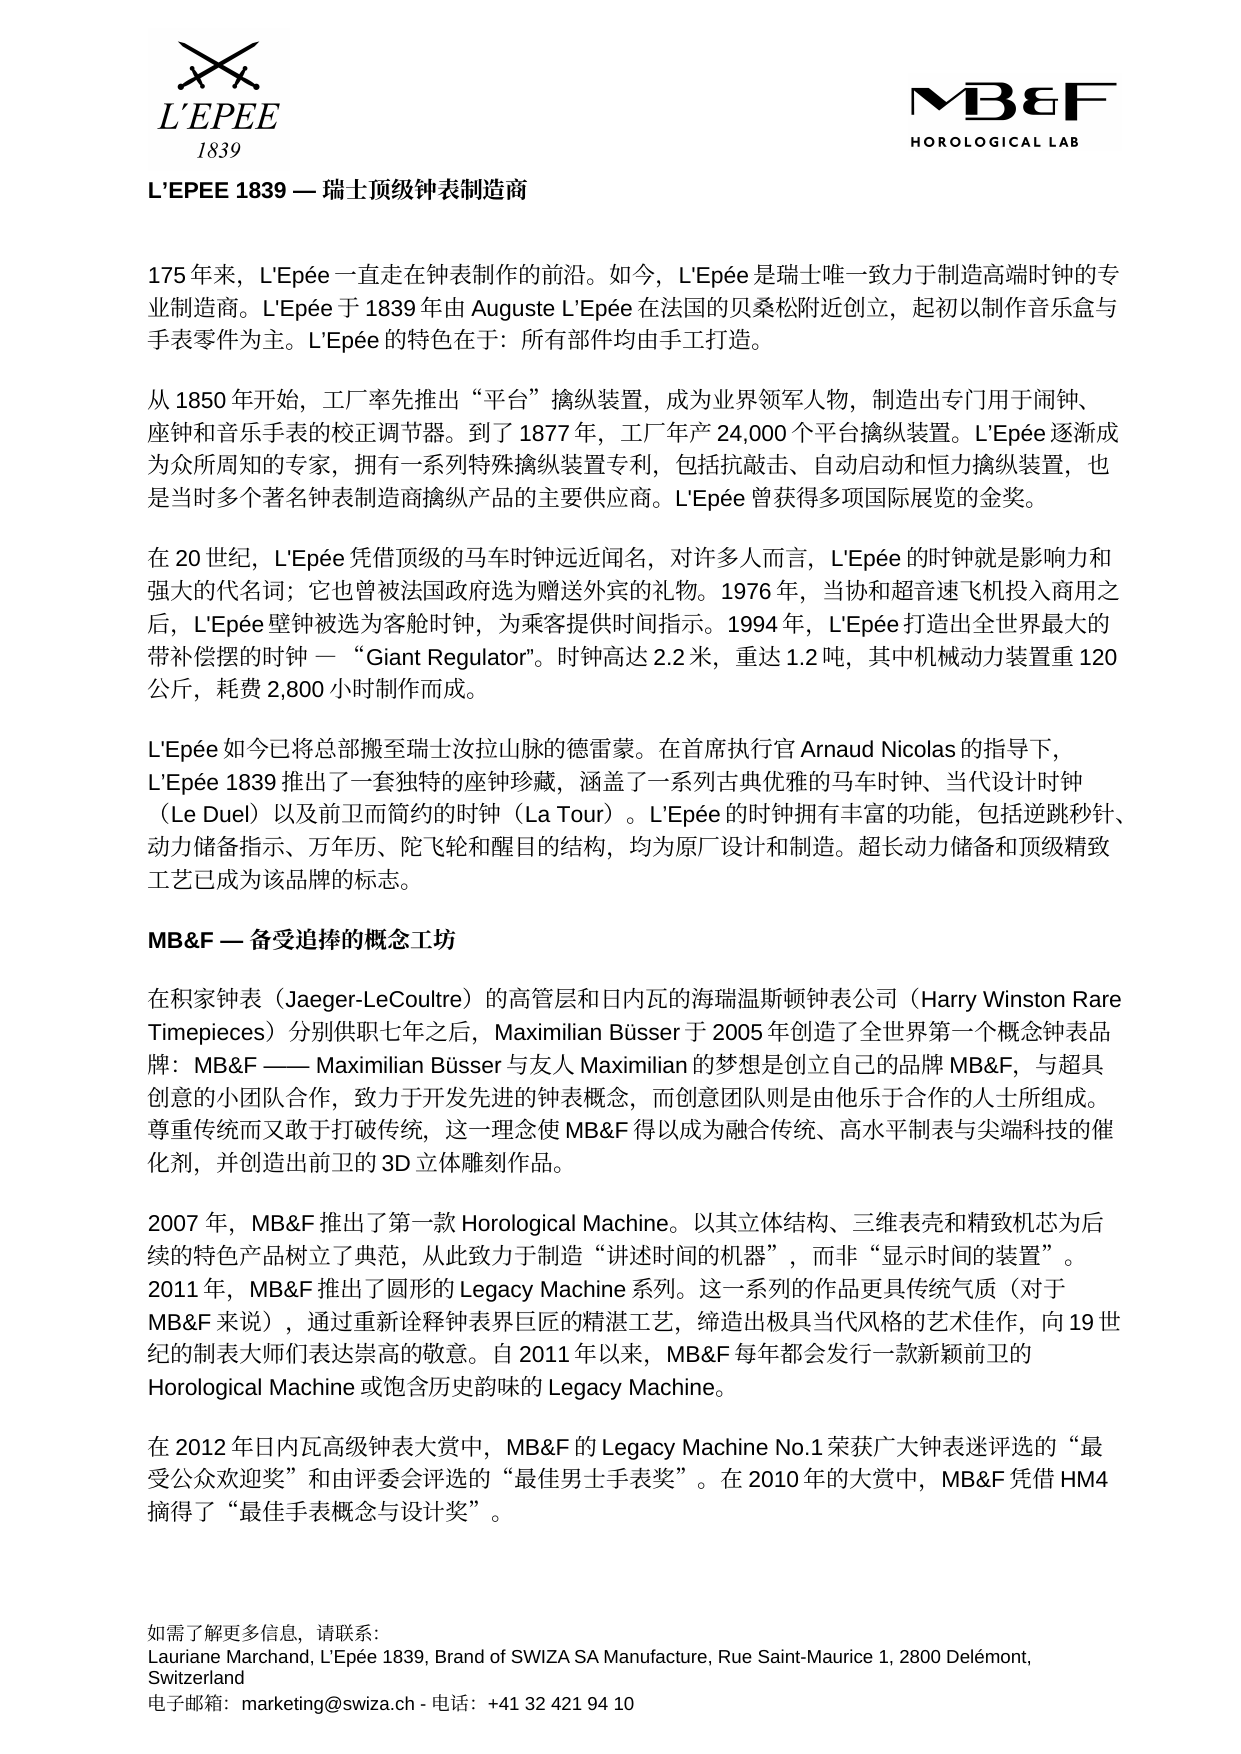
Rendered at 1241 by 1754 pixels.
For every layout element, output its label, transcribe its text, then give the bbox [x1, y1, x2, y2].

text 从1850年开始，工厂率先推出“平台”擒纵装置，成为业界领军人物，制造出专门用于闹钟、座钟和音乐手表的校正调节器。到了1877年，工厂年产24,000个平台擒纵装置。L’Epée逐渐成为众所周知的专家，拥有一系列特殊擒纵装置专利，包括抗敲击、自动启动和恒力擒纵装置，也是当时多个著名钟表制造商擒纵产品的主要供应商。L'Epée曾获得多项国际展览的金奖。 [148, 382, 1122, 513]
text 在2012年日内瓦高级钟表大赏中，MB&F的Legacy Machine No.1荣获广大钟表迷评选的“最受公众欢迎奖”和由评委会评选的“最佳男士手表奖”。在2010年的大赏中，MB&F凭借HM4摘得了“最佳手表概念与设计奖”。 [148, 1429, 1122, 1527]
text 在积家钟表（Jaeger-LeCoultre）的高管层和日内瓦的海瑞温斯顿钟表公司（Harry Winston Rare Timepieces）分别供职七年之后，Maximilian Büsser于2005年创造了全世界第一个概念钟表品牌：MB&F —— Maximilian Büsser与友人Maximilian的梦想是创立自己的品牌MB&F，与超具创意的小团队合作，致力于开发先进的钟表概念，而创意团队则是由他乐于合作的人士所组成。尊重传统而又敢于打破传统，这一理念使MB&F得以成为融合传统、高水平制表与尖端科技的催化剂，并创造出前卫的3D立体雕刻作品。 [148, 981, 1122, 1178]
text MB&F — 备受追捧的概念工坊 [148, 922, 1122, 954]
text L'Epée如今已将总部搬至瑞士汝拉山脉的德雷蒙。在首席执行官Arnaud Nicolas的指导下，L’Epée 1839推出了一套独特的座钟珍藏，涵盖了一系列古典优雅的马车时钟、当代设计时钟（Le Duel）以及前卫而简约的时钟（La Tour）。L’Epée的时钟拥有丰富的功能，包括逆跳秒针、动力储备指示、万年历、陀飞轮和醒目的结构，均为原厂设计和制造。超长动力储备和顶级精致工艺已成为该品牌的标志。 [148, 731, 1122, 895]
text L’EPEE 1839 — 瑞士顶级钟表制造商 [148, 172, 1122, 204]
text 2007 年，MB&F推出了第一款Horological Machine。以其立体结构、三维表壳和精致机芯为后续的特色产品树立了典范，从此致力于制造“讲述时间的机器”，而非“显示时间的装置”。2011年，MB&F推出了圆形的Legacy Machine系列。这一系列的作品更具传统气质（对于MB&F来说），通过重新诠释钟表界巨匠的精湛工艺，缔造出极具当代风格的艺术佳作，向19世纪的制表大师们表达崇高的敬意。自2011年以来，MB&F每年都会发行一款新颖前卫的Horological Machine或饱含历史韵味的Legacy Machine。 [148, 1205, 1122, 1402]
picture [147, 28, 290, 171]
text 在20世纪，L'Epée凭借顶级的马车时钟远近闻名，对许多人而言，L'Epée的时钟就是影响力和强大的代名词；它也曾被法国政府选为赠送外宾的礼物。1976年，当协和超音速飞机投入商用之后，L'Epée壁钟被选为客舱时钟，为乘客提供时间指示。1994年，L'Epée打造出全世界最大的带补偿摆的时钟 — “Giant Regulator”。时钟高达2.2米，重达1.2吨，其中机械动力装置重120公斤，耗费2,800小时制作而成。 [148, 540, 1122, 704]
text 175年来，L'Epée一直走在钟表制作的前沿。如今，L'Epée是瑞士唯一致力于制造高端时钟的专业制造商。L'Epée于1839年由Auguste L’Epée在法国的贝桑松附近创立，起初以制作音乐盒与手表零件为主。L’Epée的特色在于：所有部件均由手工打造。 [148, 257, 1122, 355]
picture [908, 73, 1123, 151]
